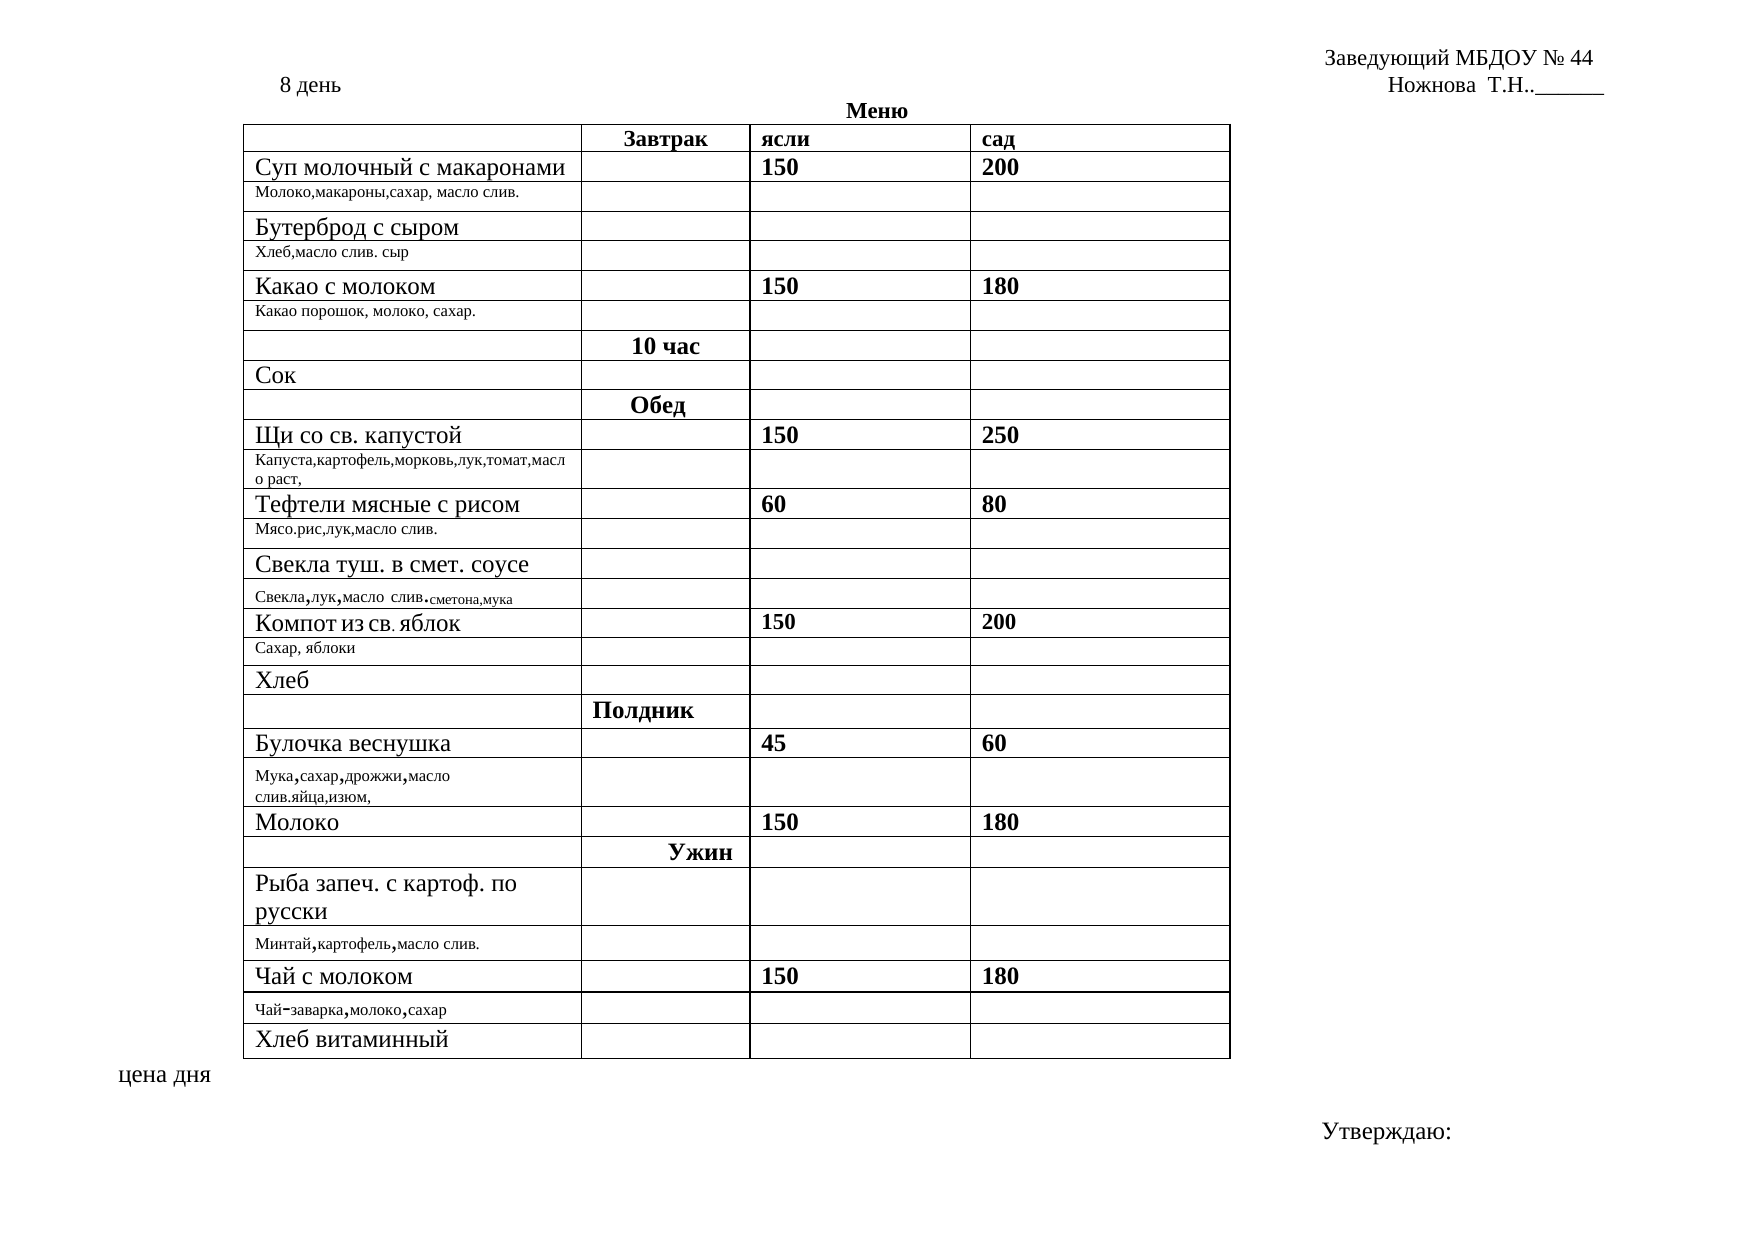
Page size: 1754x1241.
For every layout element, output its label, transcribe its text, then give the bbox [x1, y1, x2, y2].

table_cell Бутерброд с сыром [244, 212, 581, 240]
table_cell [751, 331, 970, 359]
table_cell [971, 519, 1229, 548]
table_cell [971, 390, 1229, 419]
table_cell [244, 390, 581, 419]
table_cell [582, 638, 749, 664]
table_cell [582, 666, 749, 694]
table_cell [971, 241, 1229, 270]
table_cell 10 час [582, 331, 749, 359]
table_cell [244, 695, 581, 727]
table_cell [582, 301, 749, 330]
table_cell [582, 450, 749, 488]
table_cell [582, 241, 749, 270]
table_cell [582, 926, 749, 960]
table_cell Полдник [582, 695, 749, 727]
text 8 день Ножнова Т.Н..______ [268, 71, 1636, 97]
table_cell [971, 993, 1229, 1023]
table_cell 150 [751, 152, 970, 181]
table_cell [751, 182, 970, 211]
table_cell [971, 926, 1229, 960]
table_cell [971, 212, 1229, 240]
table_cell [751, 926, 970, 960]
table_cell [971, 331, 1229, 359]
table_cell [582, 549, 749, 578]
text Заведующий МБДОУ № 44 [118, 44, 1636, 71]
table_cell Какао порошок, молоко, сахар. [244, 301, 581, 330]
table_cell Хлеб витаминный [244, 1024, 581, 1058]
table_cell [582, 420, 749, 449]
table_cell [751, 519, 970, 548]
table_cell [582, 961, 749, 991]
table_cell [582, 212, 749, 240]
table_cell [751, 390, 970, 419]
table_cell [971, 301, 1229, 330]
table_cell Рыба запеч. с картоф. по русски [244, 868, 581, 925]
table_header Завтрак [582, 125, 749, 151]
table_cell [582, 152, 749, 181]
table_cell Минтай,картофель,масло слив. [244, 926, 581, 960]
table_cell [751, 549, 970, 578]
table_cell [971, 1024, 1229, 1058]
table_cell 180 [971, 961, 1229, 991]
table_cell Обед [582, 390, 749, 419]
table_cell [582, 182, 749, 211]
table_cell Молоко,макароны,сахар, масло слив. [244, 182, 581, 211]
table_cell [751, 695, 970, 727]
table_header сад [971, 125, 1229, 151]
table_cell Ужин [582, 837, 749, 867]
table_cell 150 [751, 271, 970, 300]
table_cell Капуста,картофель,морковь,лук,томат,масло раст, [244, 450, 581, 488]
table_cell 150 [751, 420, 970, 449]
table_header ясли [751, 125, 970, 151]
table_cell [971, 837, 1229, 867]
text цена дня [118, 123, 1636, 1087]
table_cell [582, 729, 749, 757]
table_cell [971, 361, 1229, 389]
table_cell [971, 868, 1229, 925]
table_cell Суп молочный с макаронами [244, 152, 581, 181]
table_cell [971, 666, 1229, 694]
table_cell 180 [971, 271, 1229, 300]
table_cell Булочка веснушка [244, 729, 581, 757]
table_cell 150 [751, 807, 970, 836]
table_cell Свекла туш. в смет. соусе [244, 549, 581, 578]
table_cell [751, 638, 970, 664]
table_cell 45 [751, 729, 970, 757]
table_cell [751, 758, 970, 806]
table_cell 150 [751, 609, 970, 637]
table_cell [751, 666, 970, 694]
table_cell [971, 182, 1229, 211]
table_cell 180 [971, 807, 1229, 836]
table_cell [971, 579, 1229, 607]
text Меню [118, 97, 1636, 123]
table_cell Сок [244, 361, 581, 389]
table_cell [971, 638, 1229, 664]
table_cell [582, 579, 749, 607]
table_cell Мука,сахар,дрожжи,масло слив.яйца,изюм, [244, 758, 581, 806]
table_cell 250 [971, 420, 1229, 449]
table_cell [971, 549, 1229, 578]
table_cell [582, 807, 749, 836]
table_cell Чай с молоком [244, 961, 581, 991]
table_cell [751, 837, 970, 867]
table_cell [582, 1024, 749, 1058]
table_cell Тефтели мясные с рисом [244, 489, 581, 518]
table_cell [751, 579, 970, 607]
table_cell [582, 993, 749, 1023]
table_cell [244, 331, 581, 359]
table_cell [971, 450, 1229, 488]
table_cell [582, 519, 749, 548]
table_cell [971, 695, 1229, 727]
table_cell Компот из св. яблок [244, 609, 581, 637]
table_cell [582, 361, 749, 389]
table_cell [582, 609, 749, 637]
table_cell [751, 993, 970, 1023]
table_cell 200 [971, 609, 1229, 637]
table_cell [582, 868, 749, 925]
table_cell Сахар, яблоки [244, 638, 581, 664]
table_cell [582, 489, 749, 518]
table_cell 150 [751, 961, 970, 991]
table_cell [751, 241, 970, 270]
table_cell 200 [971, 152, 1229, 181]
table_cell 60 [751, 489, 970, 518]
table_cell [971, 758, 1229, 806]
table_cell 80 [971, 489, 1229, 518]
table_cell Щи со св. капустой [244, 420, 581, 449]
table_cell Хлеб,масло слив. сыр [244, 241, 581, 270]
table_cell Какао с молоком [244, 271, 581, 300]
table_cell [751, 868, 970, 925]
text Утверждаю: [118, 1116, 1636, 1145]
table_cell Мясо.рис,лук,масло слив. [244, 519, 581, 548]
table_cell [751, 301, 970, 330]
table_cell [582, 271, 749, 300]
table_cell [582, 758, 749, 806]
table_cell [751, 212, 970, 240]
table_cell Хлеб [244, 666, 581, 694]
table_header [244, 125, 581, 151]
table_cell 60 [971, 729, 1229, 757]
table_cell Молоко [244, 807, 581, 836]
table_cell Свекла,лук,масло слив.сметона,мука [244, 579, 581, 607]
table_cell [751, 361, 970, 389]
table_cell Чай-заварка,молоко,сахар [244, 993, 581, 1023]
table_cell [751, 1024, 970, 1058]
table_cell [244, 837, 581, 867]
table_cell [751, 450, 970, 488]
